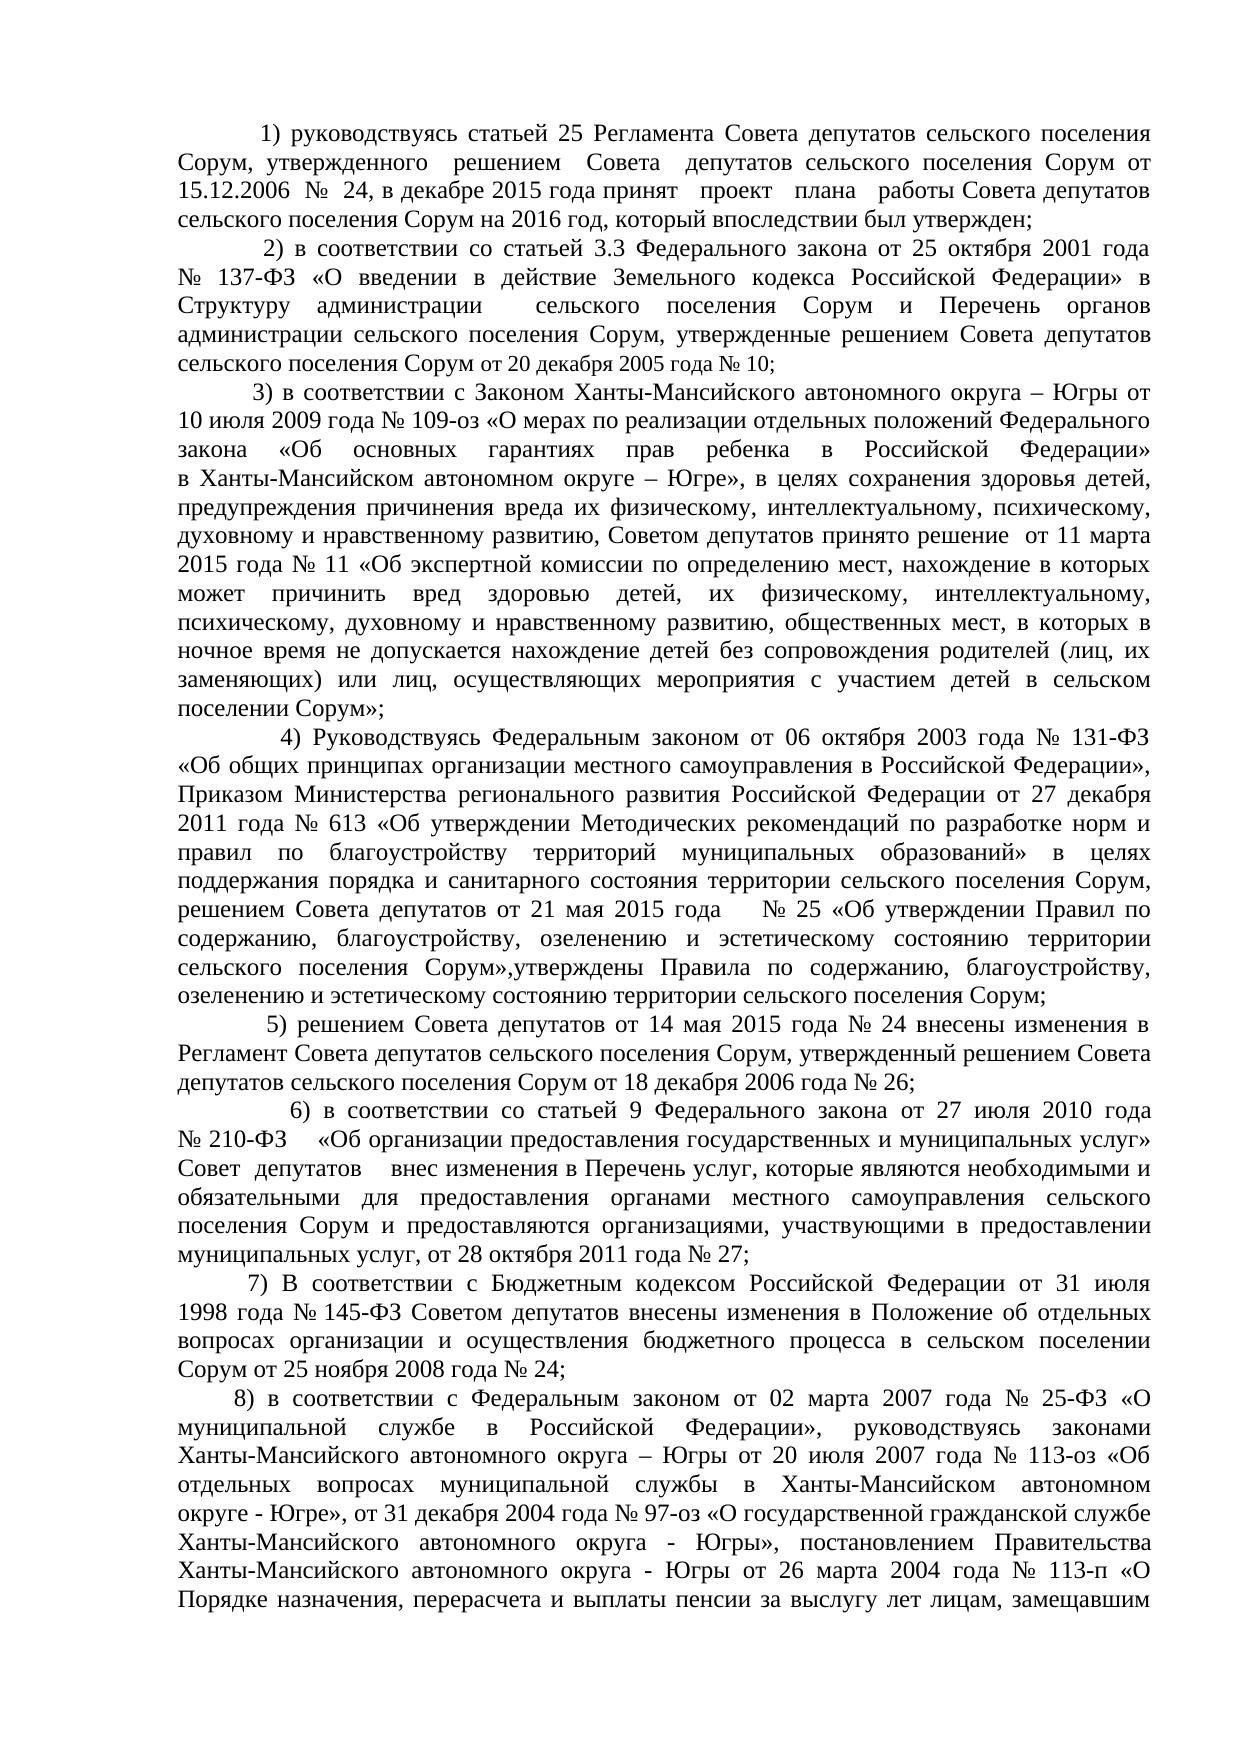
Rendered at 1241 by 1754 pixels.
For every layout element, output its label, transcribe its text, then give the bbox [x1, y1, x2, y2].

text 6) в соответствии со статьей 9 Федерального закона от 27 июля 2010 года № 210-ФЗ «Об организации предоставления государственных и муниципальных услуг» Совет депутатов внес изменения в Перечень услуг, которые являются необходимыми и обязательными для предоставления органами местного самоуправления сельского поселения Сорум и предоставляются организациями, участвующими в предоставлении муниципальных услуг, от 28 октября 2011 года № 27; [177, 1096, 1152, 1268]
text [177, 1383, 1152, 1613]
text 2) в соответствии со статьей 3.3 Федерального закона от 25 октября 2001 года № 137-ФЗ «О введении в действие Земельного кодекса Российской Федерации» в Структуру администрации сельского поселения Сорум и Перечень органов администрации сельского поселения Сорум, утвержденные решением Совета депутатов сельского поселения Сорум от 20 декабря 2005 года № 10; [177, 233, 1152, 377]
text 3) в соответствии с Законом Ханты-Мансийского автономного округа – Югры от 10 июля 2009 года № 109-оз «О мерах по реализации отдельных положений Федерального закона «Об основных гарантиях прав ребенка в Российской Федерации» в Ханты-Мансийском автономном округе – Югре», в целях сохранения здоровья детей, предупреждения причинения вреда их физическому, интеллектуальному, психическому, духовному и нравственному развитию, Советом депутатов принято решение от 11 марта 2015 года № 11 «Об экспертной комиссии по определению мест, нахождение в которых может причинить вред здоровью детей, их физическому, интеллектуальному, психическому, духовному и нравственному развитию, общественных мест, в которых в ночное время не допускается нахождение детей без сопровождения родителей (лиц, их заменяющих) или лиц, осуществляющих мероприятия с участием детей в сельском поселении Сорум»; [177, 377, 1152, 722]
text 1) руководствуясь статьей 25 Регламента Совета депутатов сельского поселения Сорум, утвержденного решением Совета депутатов сельского поселения Сорум от 15.12.2006 № 24, в декабре 2015 года принят проект плана работы Совета депутатов сельского поселения Сорум на 2016 год, который впоследствии был утвержден; [177, 118, 1152, 233]
text 7) В соответствии с Бюджетным кодексом Российской Федерации от 31 июля 1998 года № 145-ФЗ Советом депутатов внесены изменения в Положение об отдельных вопросах организации и осуществления бюджетного процесса в сельском поселении Сорум от 25 ноября 2008 года № 24; [177, 1268, 1152, 1383]
text 5) решением Совета депутатов от 14 мая 2015 года № 24 внесены изменения в Регламент Совета депутатов сельского поселения Сорум, утвержденный решением Совета депутатов сельского поселения Сорум от 18 декабря 2006 года № 26; [177, 1009, 1152, 1096]
text 4) Руководствуясь Федеральным законом от 06 октября 2003 года № 131-ФЗ «Об общих принципах организации местного самоуправления в Российской Федерации», Приказом Министерства регионального развития Российской Федерации от 27 декабря 2011 года № 613 «Об утверждении Методических рекомендаций по разработке норм и правил по благоустройству территорий муниципальных образований» в целях поддержания порядка и санитарного состояния территории сельского поселения Сорум, решением Совета депутатов от 21 мая 2015 года № 25 «Об утверждении Правил по содержанию, благоустройству, озеленению и эстетическому состоянию территории сельского поселения Сорум»,утверждены Правила по содержанию, благоустройству, озеленению и эстетическому состоянию территории сельского поселения Сорум; [177, 722, 1152, 1009]
